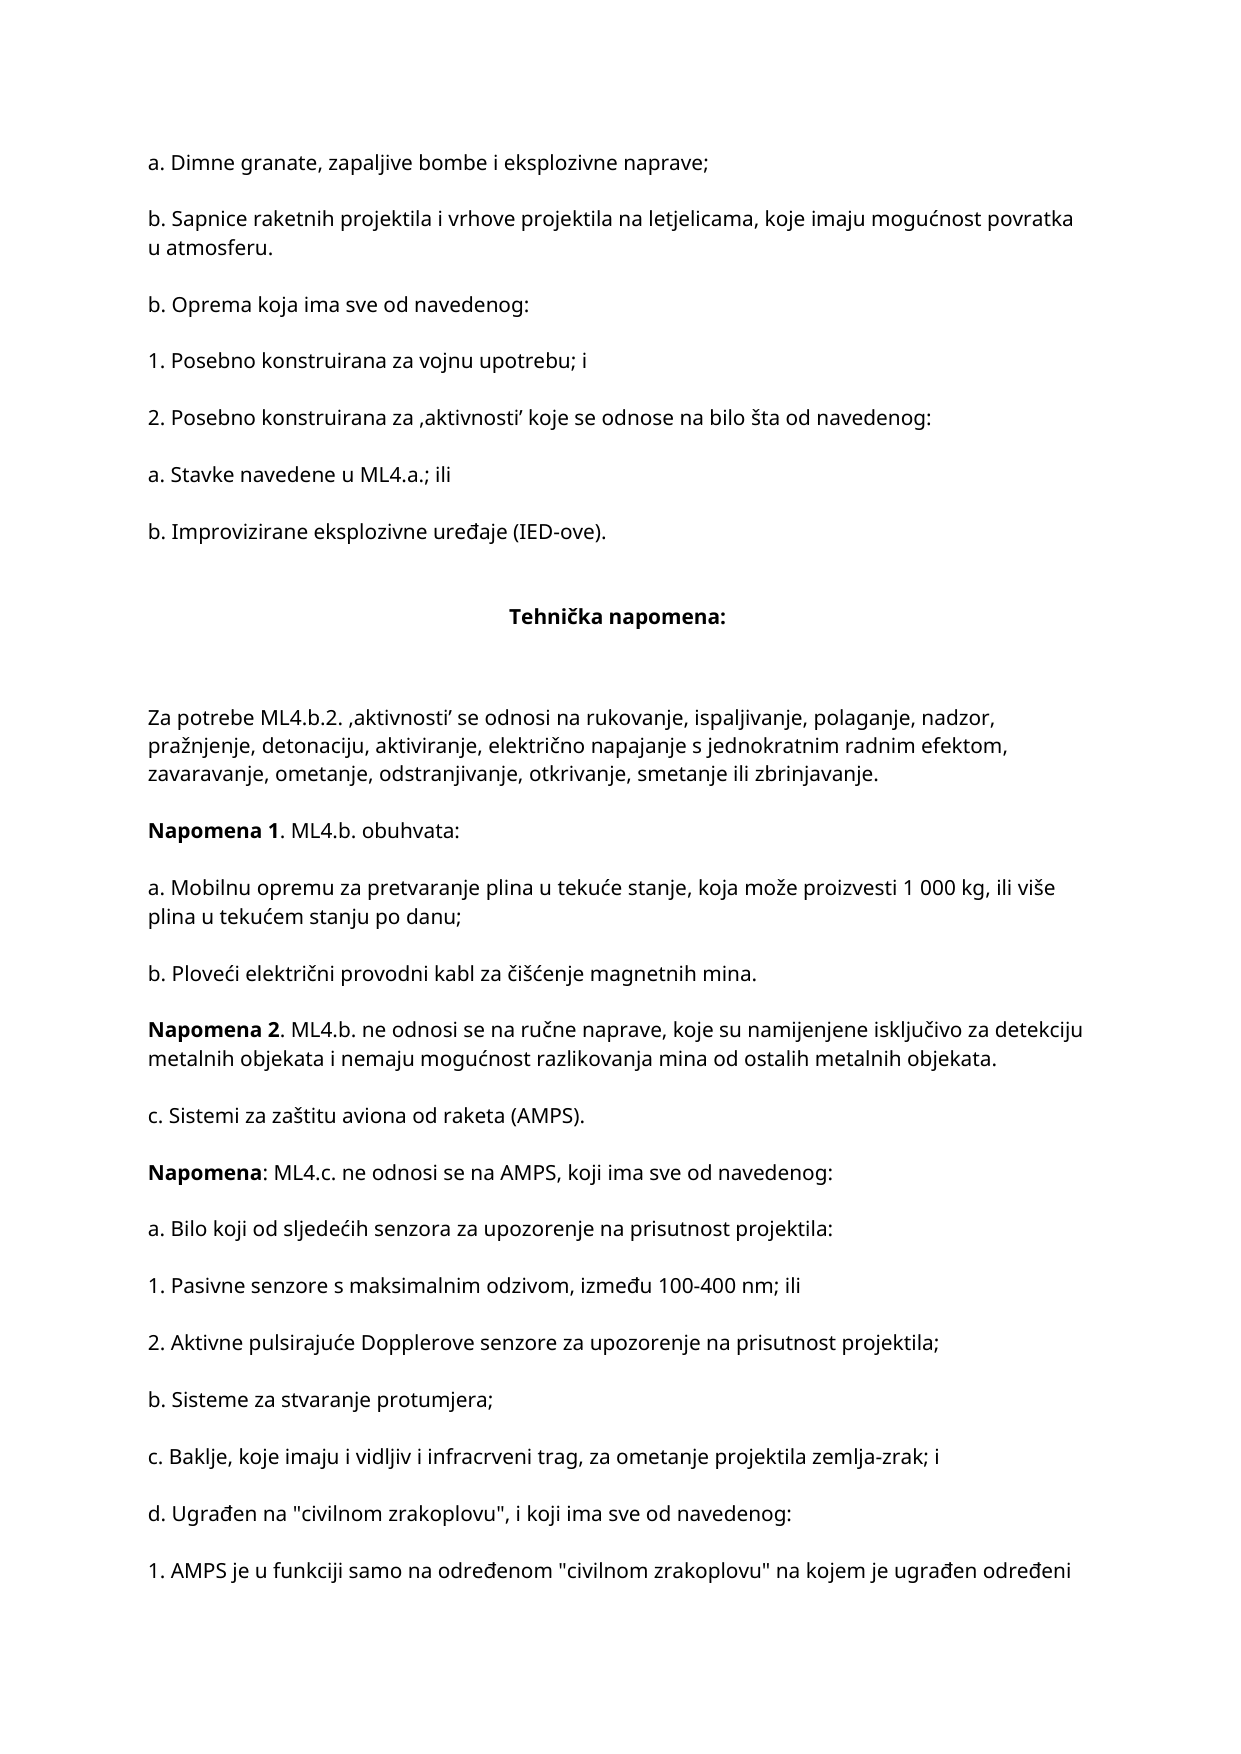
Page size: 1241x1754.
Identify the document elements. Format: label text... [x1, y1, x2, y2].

text Tehnička napomena: [148, 602, 1093, 687]
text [148, 703, 1093, 1584]
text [148, 148, 1093, 602]
